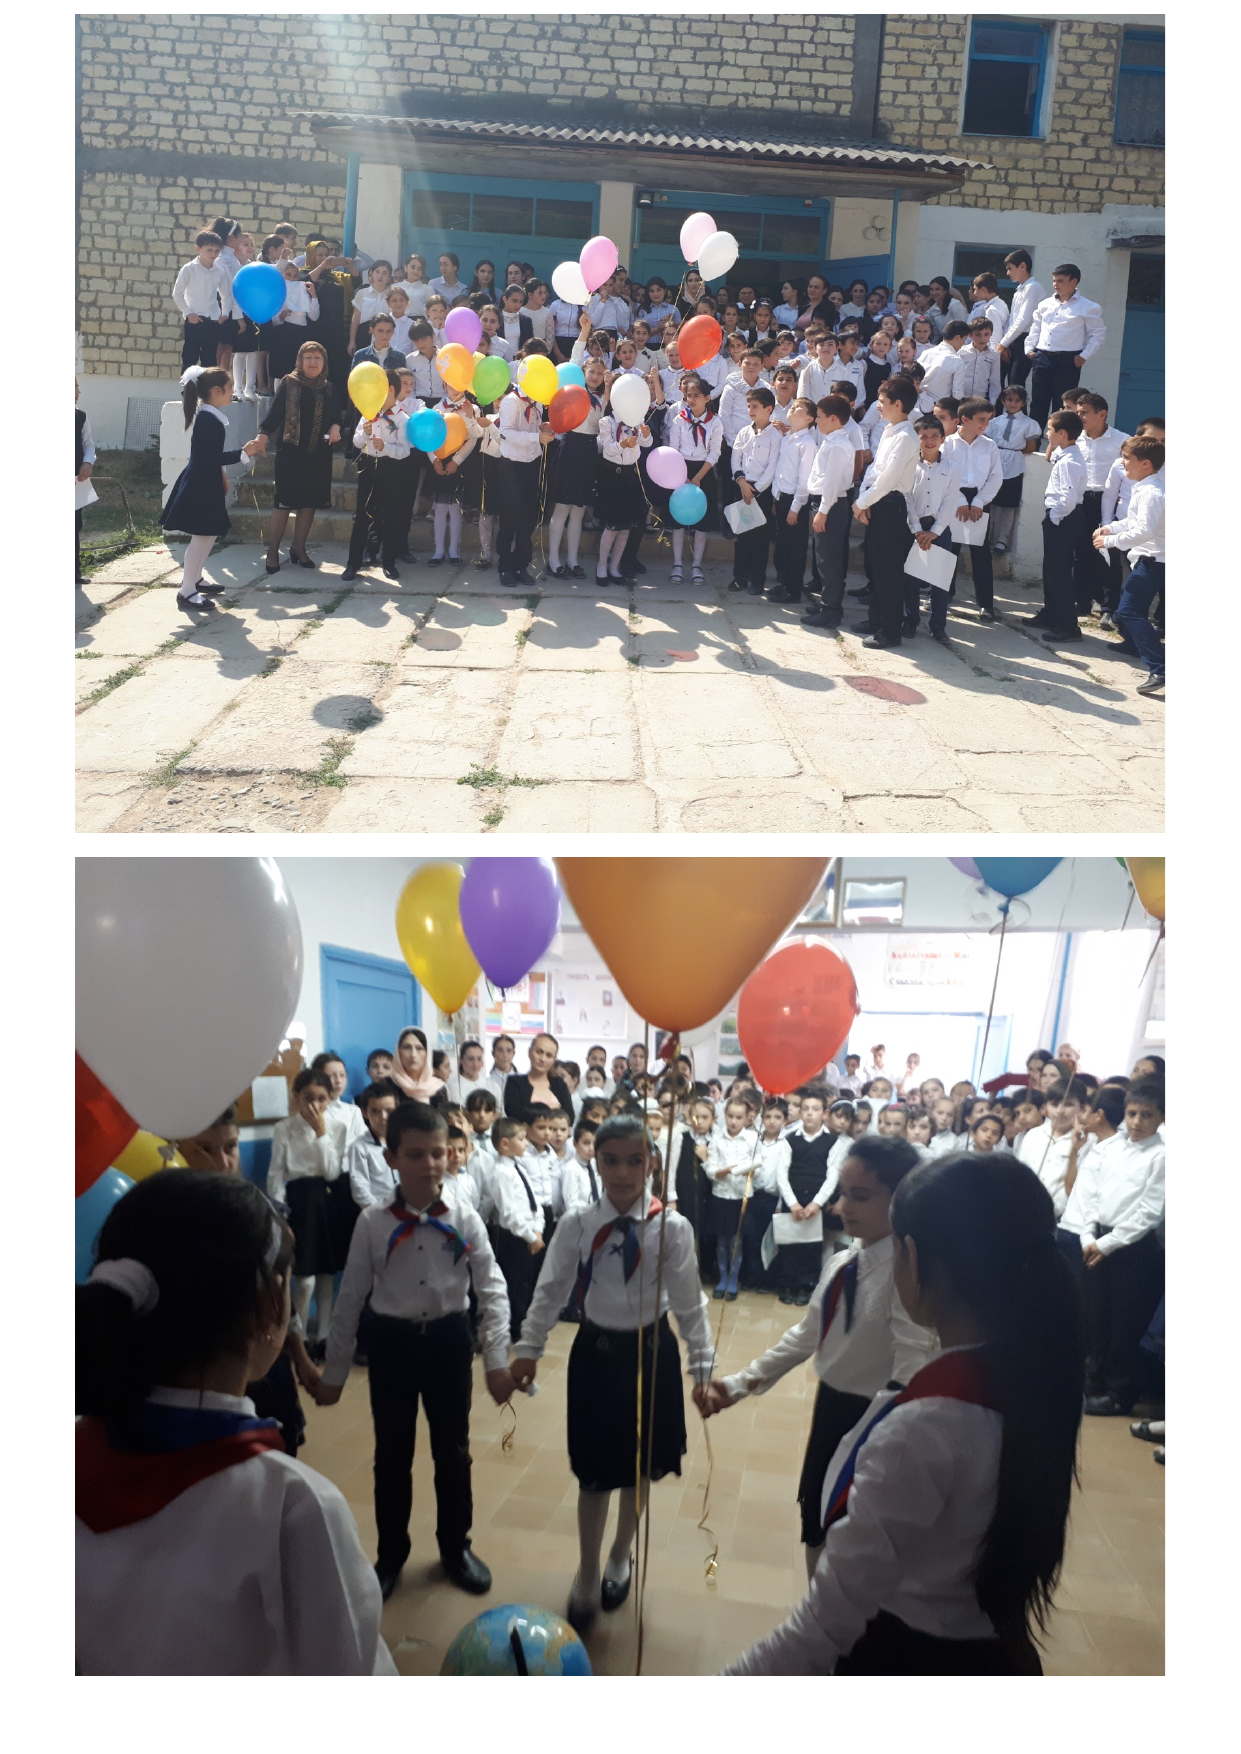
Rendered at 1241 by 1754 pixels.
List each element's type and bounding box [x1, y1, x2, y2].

picture [75, 857, 1166, 1676]
picture [75, 14, 1166, 833]
